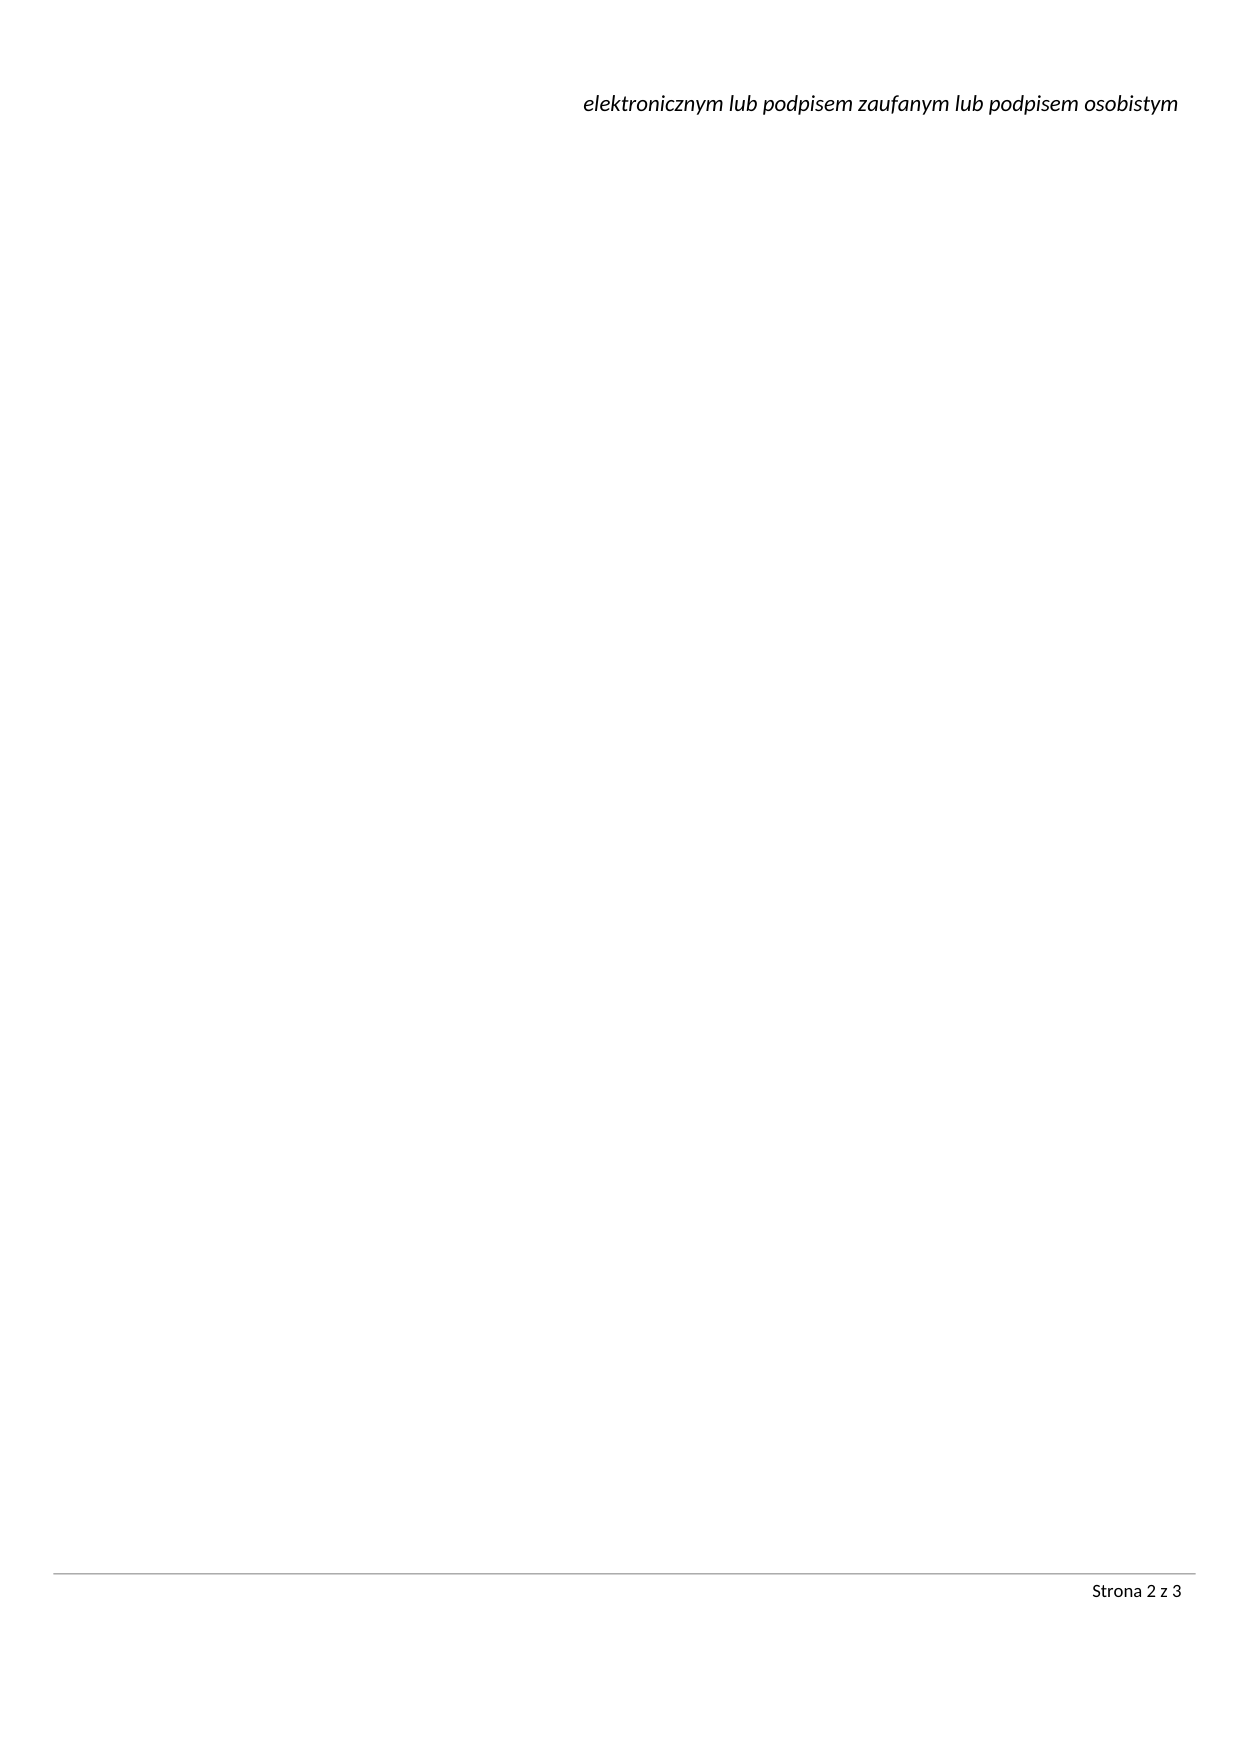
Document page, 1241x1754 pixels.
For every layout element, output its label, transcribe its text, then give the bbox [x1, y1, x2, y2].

text elektronicznym lub podpisem zaufanym lub podpisem osobistym [59, 89, 1181, 117]
